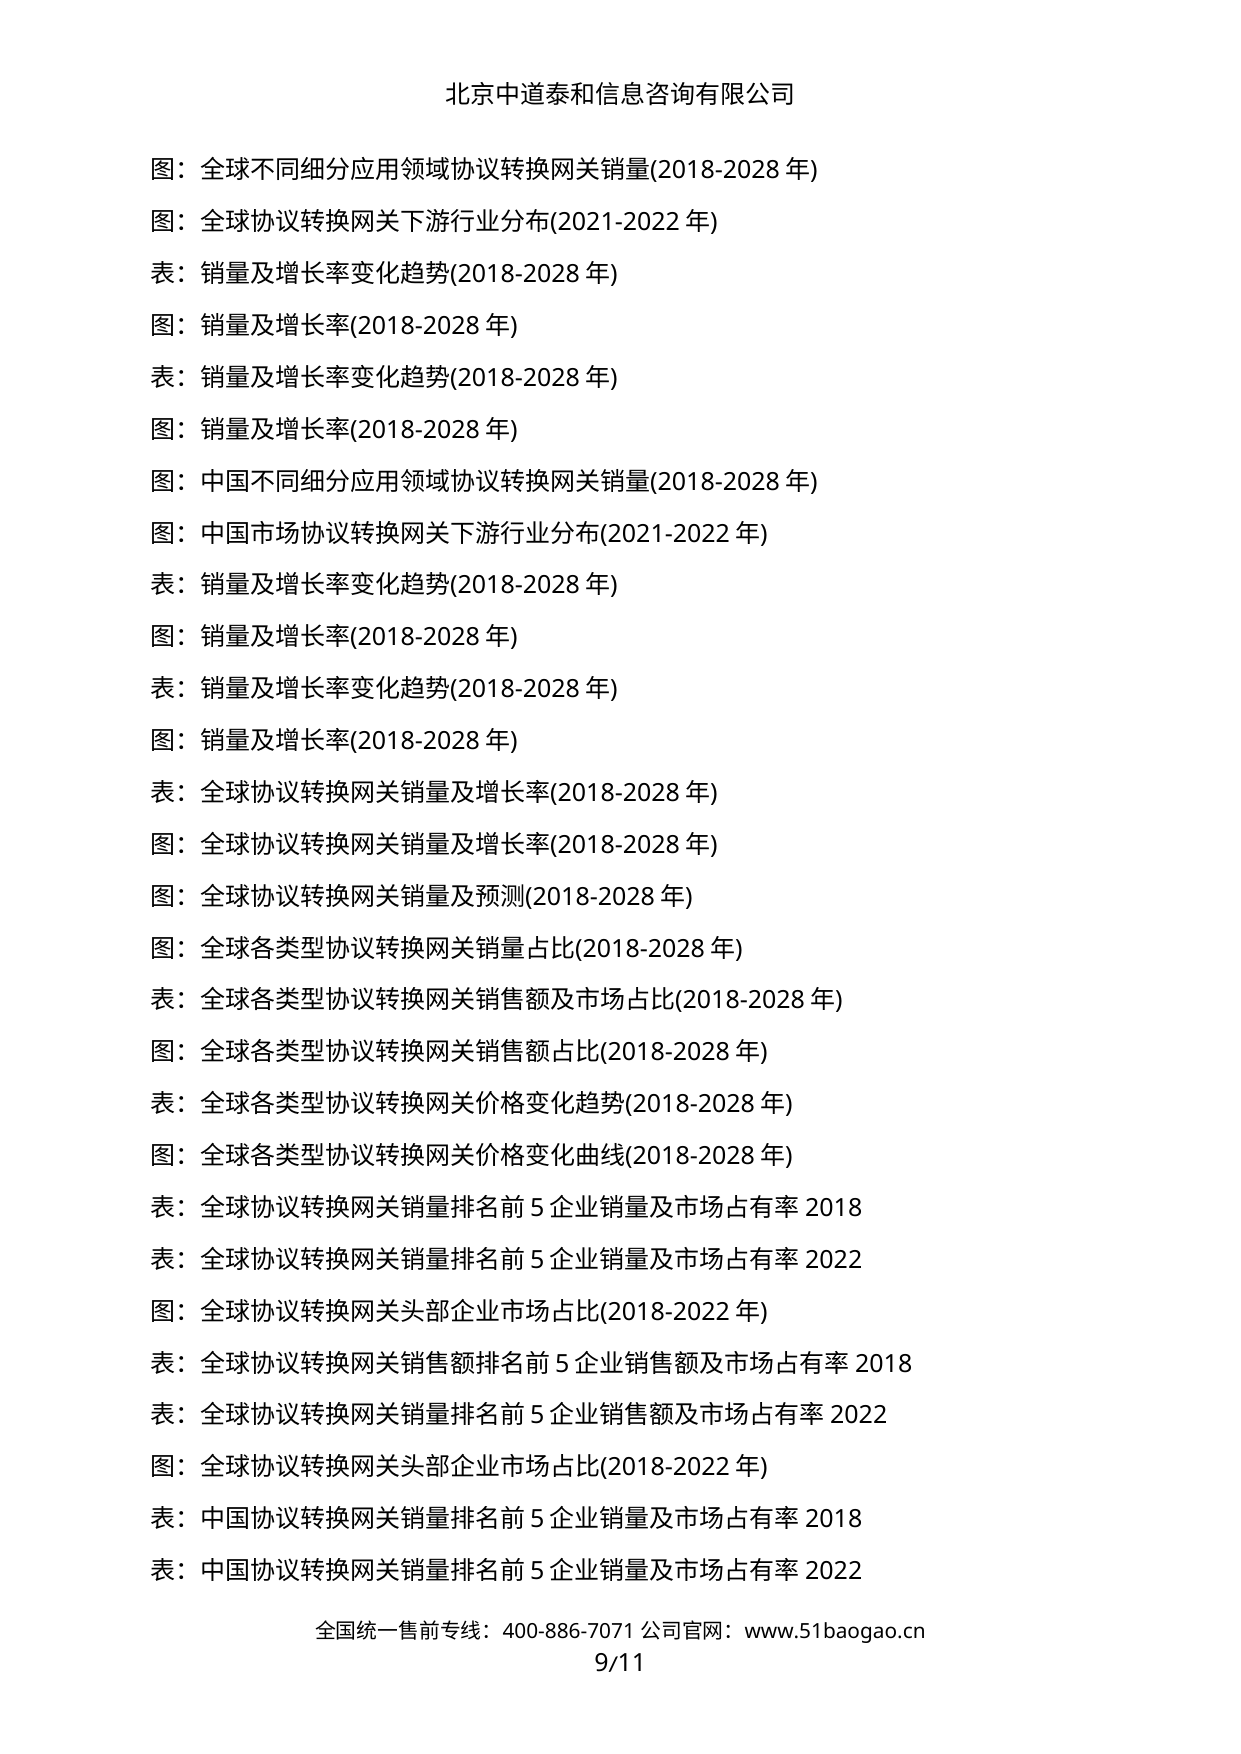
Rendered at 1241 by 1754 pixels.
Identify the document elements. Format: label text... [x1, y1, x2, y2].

text 表：全球协议转换网关销量排名前5企业销量及市场占有率 2022 [150, 1239, 1090, 1276]
text 表：全球协议转换网关销量排名前5企业销量及市场占有率 2018 [150, 1187, 1090, 1224]
text 图：销量及增长率(2018-2028年) [150, 306, 1090, 342]
text 表：销量及增长率变化趋势(2018-2028年) [150, 565, 1090, 601]
text 表：中国协议转换网关销量排名前5企业销量及市场占有率 2022 [150, 1551, 1090, 1587]
text 表：全球各类型协议转换网关价格变化趋势(2018-2028年) [150, 1084, 1090, 1120]
text 图：全球协议转换网关头部企业市场占比(2018-2022年) [150, 1291, 1090, 1327]
text 表：全球协议转换网关销量排名前5企业销售额及市场占有率 2022 [150, 1395, 1090, 1431]
text 表：全球各类型协议转换网关销售额及市场占比(2018-2028年) [150, 980, 1090, 1016]
text 图：全球各类型协议转换网关销量占比(2018-2028年) [150, 928, 1090, 964]
text 表：销量及增长率变化趋势(2018-2028年) [150, 254, 1090, 290]
text 表：销量及增长率变化趋势(2018-2028年) [150, 669, 1090, 705]
text 图：全球协议转换网关头部企业市场占比(2018-2022年) [150, 1447, 1090, 1483]
text 图：全球各类型协议转换网关价格变化曲线(2018-2028年) [150, 1136, 1090, 1172]
text 表：销量及增长率变化趋势(2018-2028年) [150, 357, 1090, 394]
text 图：全球协议转换网关销量及预测(2018-2028年) [150, 876, 1090, 912]
text 表：全球协议转换网关销售额排名前5企业销售额及市场占有率 2018 [150, 1343, 1090, 1379]
text 图：全球各类型协议转换网关销售额占比(2018-2028年) [150, 1032, 1090, 1068]
text 表：全球协议转换网关销量及增长率(2018-2028年) [150, 772, 1090, 809]
text 图：销量及增长率(2018-2028年) [150, 409, 1090, 446]
text 图：销量及增长率(2018-2028年) [150, 721, 1090, 757]
text 图：销量及增长率(2018-2028年) [150, 617, 1090, 653]
text 图：全球不同细分应用领域协议转换网关销量(2018-2028年) [150, 150, 1090, 186]
text 表：中国协议转换网关销量排名前5企业销量及市场占有率 2018 [150, 1499, 1090, 1535]
text 图：中国不同细分应用领域协议转换网关销量(2018-2028年) [150, 461, 1090, 497]
text 图：全球协议转换网关销量及增长率(2018-2028年) [150, 824, 1090, 861]
text 图：中国市场协议转换网关下游行业分布(2021-2022年) [150, 513, 1090, 549]
text 图：全球协议转换网关下游行业分布(2021-2022年) [150, 202, 1090, 238]
